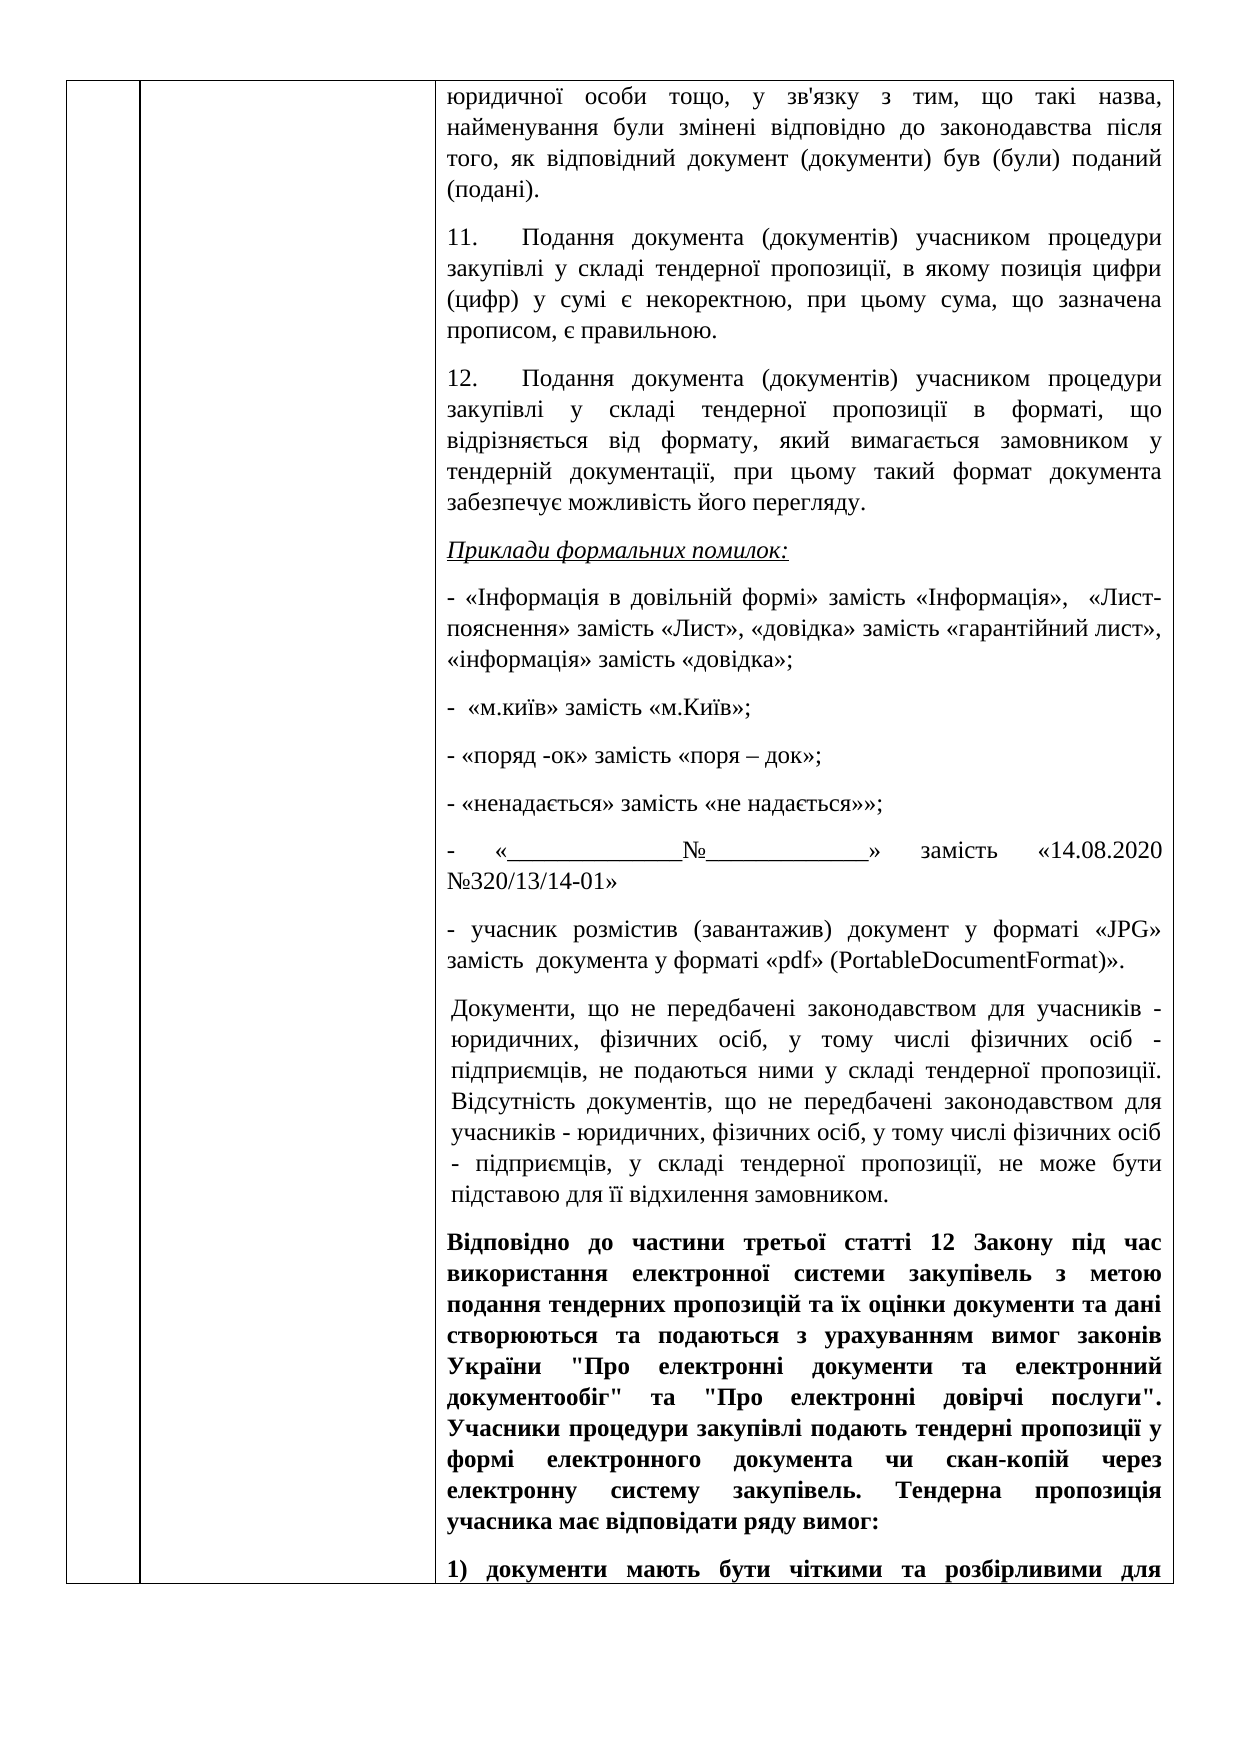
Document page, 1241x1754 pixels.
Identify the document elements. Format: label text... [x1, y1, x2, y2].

table_cell 1 [67, 81, 139, 1583]
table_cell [436, 81, 1173, 1583]
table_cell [141, 81, 435, 1583]
